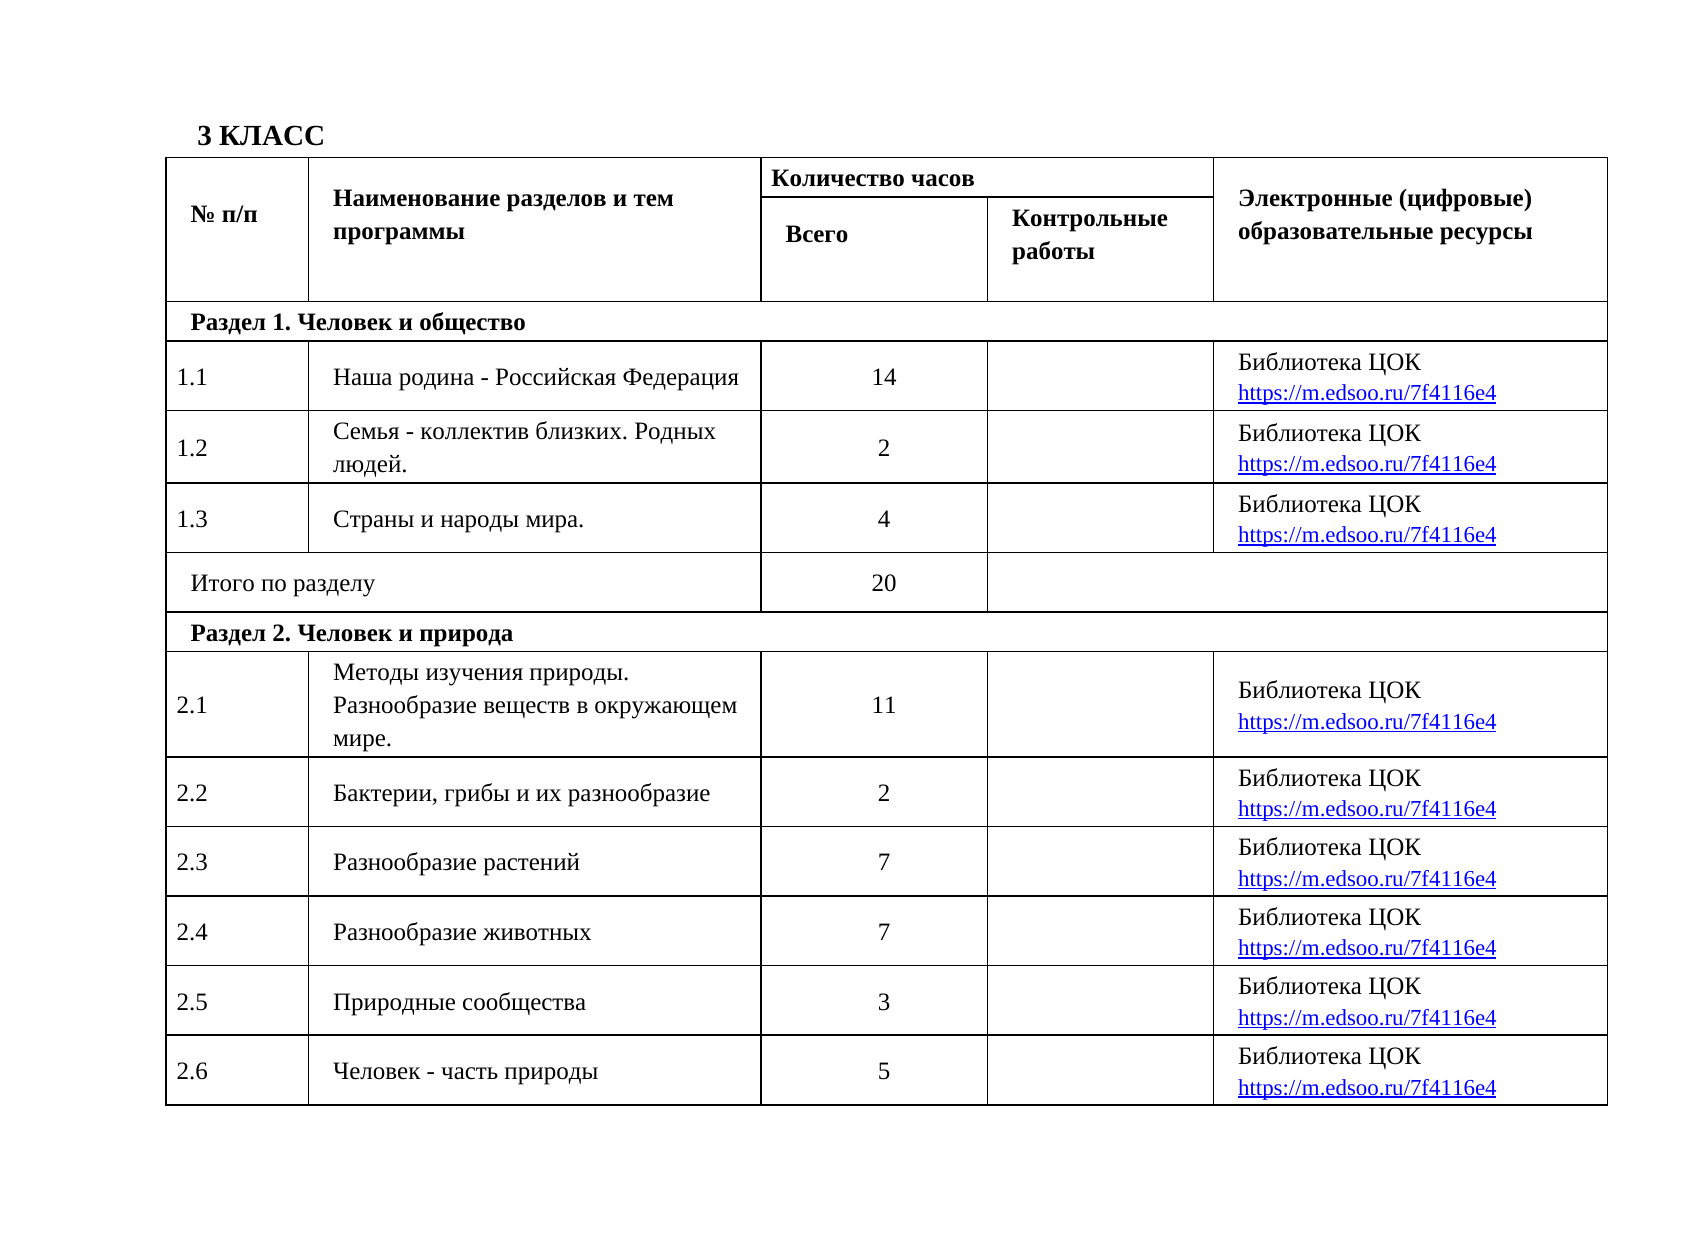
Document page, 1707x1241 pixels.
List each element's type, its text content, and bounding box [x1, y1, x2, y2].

table_cell Раздел 2. Человек и природа [167, 613, 1607, 651]
table_cell 7 [762, 827, 987, 895]
table_header № п/п [167, 158, 308, 301]
table_cell Итого по разделу [167, 553, 760, 611]
table_cell 1.1 [167, 342, 308, 410]
table_cell [988, 652, 1213, 756]
table_cell Наша родина - Российская Федерация [309, 342, 760, 410]
table_cell 7 [762, 897, 987, 965]
text 3 КЛАСС [190, 118, 1618, 152]
table_cell 4 [762, 484, 987, 552]
table_cell [988, 411, 1213, 482]
table_cell 2 [762, 758, 987, 826]
table_cell 2.3 [167, 827, 308, 895]
table_cell Библиотека ЦОК https://m.edsoo.ru/7f4116e4 [1214, 827, 1607, 895]
table_cell Библиотека ЦОК https://m.edsoo.ru/7f4116e4 [1214, 758, 1607, 826]
table_cell Семья - коллектив близких. Родных людей. [309, 411, 760, 482]
table_cell 2.1 [167, 652, 308, 756]
table_cell [988, 484, 1213, 552]
table_cell 2 [762, 411, 987, 482]
table_cell Природные сообщества [309, 966, 760, 1034]
table_cell Разнообразие животных [309, 897, 760, 965]
table_header Наименование разделов и тем программы [309, 158, 760, 301]
table_cell 20 [762, 553, 987, 611]
table_cell 2.4 [167, 897, 308, 965]
table_cell Раздел 1. Человек и общество [167, 302, 1607, 340]
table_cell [1214, 966, 1607, 1034]
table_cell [1214, 1036, 1607, 1104]
table_cell [988, 342, 1213, 410]
table_cell 2.6 [167, 1036, 308, 1104]
table_cell Разнообразие растений [309, 827, 760, 895]
table_cell Бактерии, грибы и их разнообразие [309, 758, 760, 826]
table_cell Всего [762, 198, 987, 301]
table_cell Библиотека ЦОК https://m.edsoo.ru/7f4116e4 [1214, 484, 1607, 552]
table_header Количество часов [762, 158, 1213, 196]
table_cell Страны и народы мира. [309, 484, 760, 552]
table_cell 1.3 [167, 484, 308, 552]
table_cell 2.2 [167, 758, 308, 826]
table_cell Контрольные работы [988, 198, 1213, 301]
table_cell 1.2 [167, 411, 308, 482]
table_cell Библиотека ЦОК https://m.edsoo.ru/7f4116e4 [1214, 342, 1607, 410]
table_cell 11 [762, 652, 987, 756]
table_cell [988, 1036, 1213, 1104]
table_cell Библиотека ЦОК https://m.edsoo.ru/7f4116e4 [1214, 652, 1607, 756]
table_cell [988, 758, 1213, 826]
table_cell 5 [762, 1036, 987, 1104]
table_cell 3 [762, 966, 987, 1034]
table_cell [988, 966, 1213, 1034]
table_cell 2.5 [167, 966, 308, 1034]
table_cell [988, 897, 1213, 965]
table_cell Человек - часть природы [309, 1036, 760, 1104]
table_cell [988, 553, 1607, 611]
table_header Электронные (цифровые) образовательные ресурсы [1214, 158, 1607, 301]
table_cell Библиотека ЦОК https://m.edsoo.ru/7f4116e4 [1214, 411, 1607, 482]
table_cell [988, 827, 1213, 895]
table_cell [1214, 897, 1607, 965]
table_cell Методы изучения природы. Разнообразие веществ в окружающем мире. [309, 652, 760, 756]
table_cell 14 [762, 342, 987, 410]
